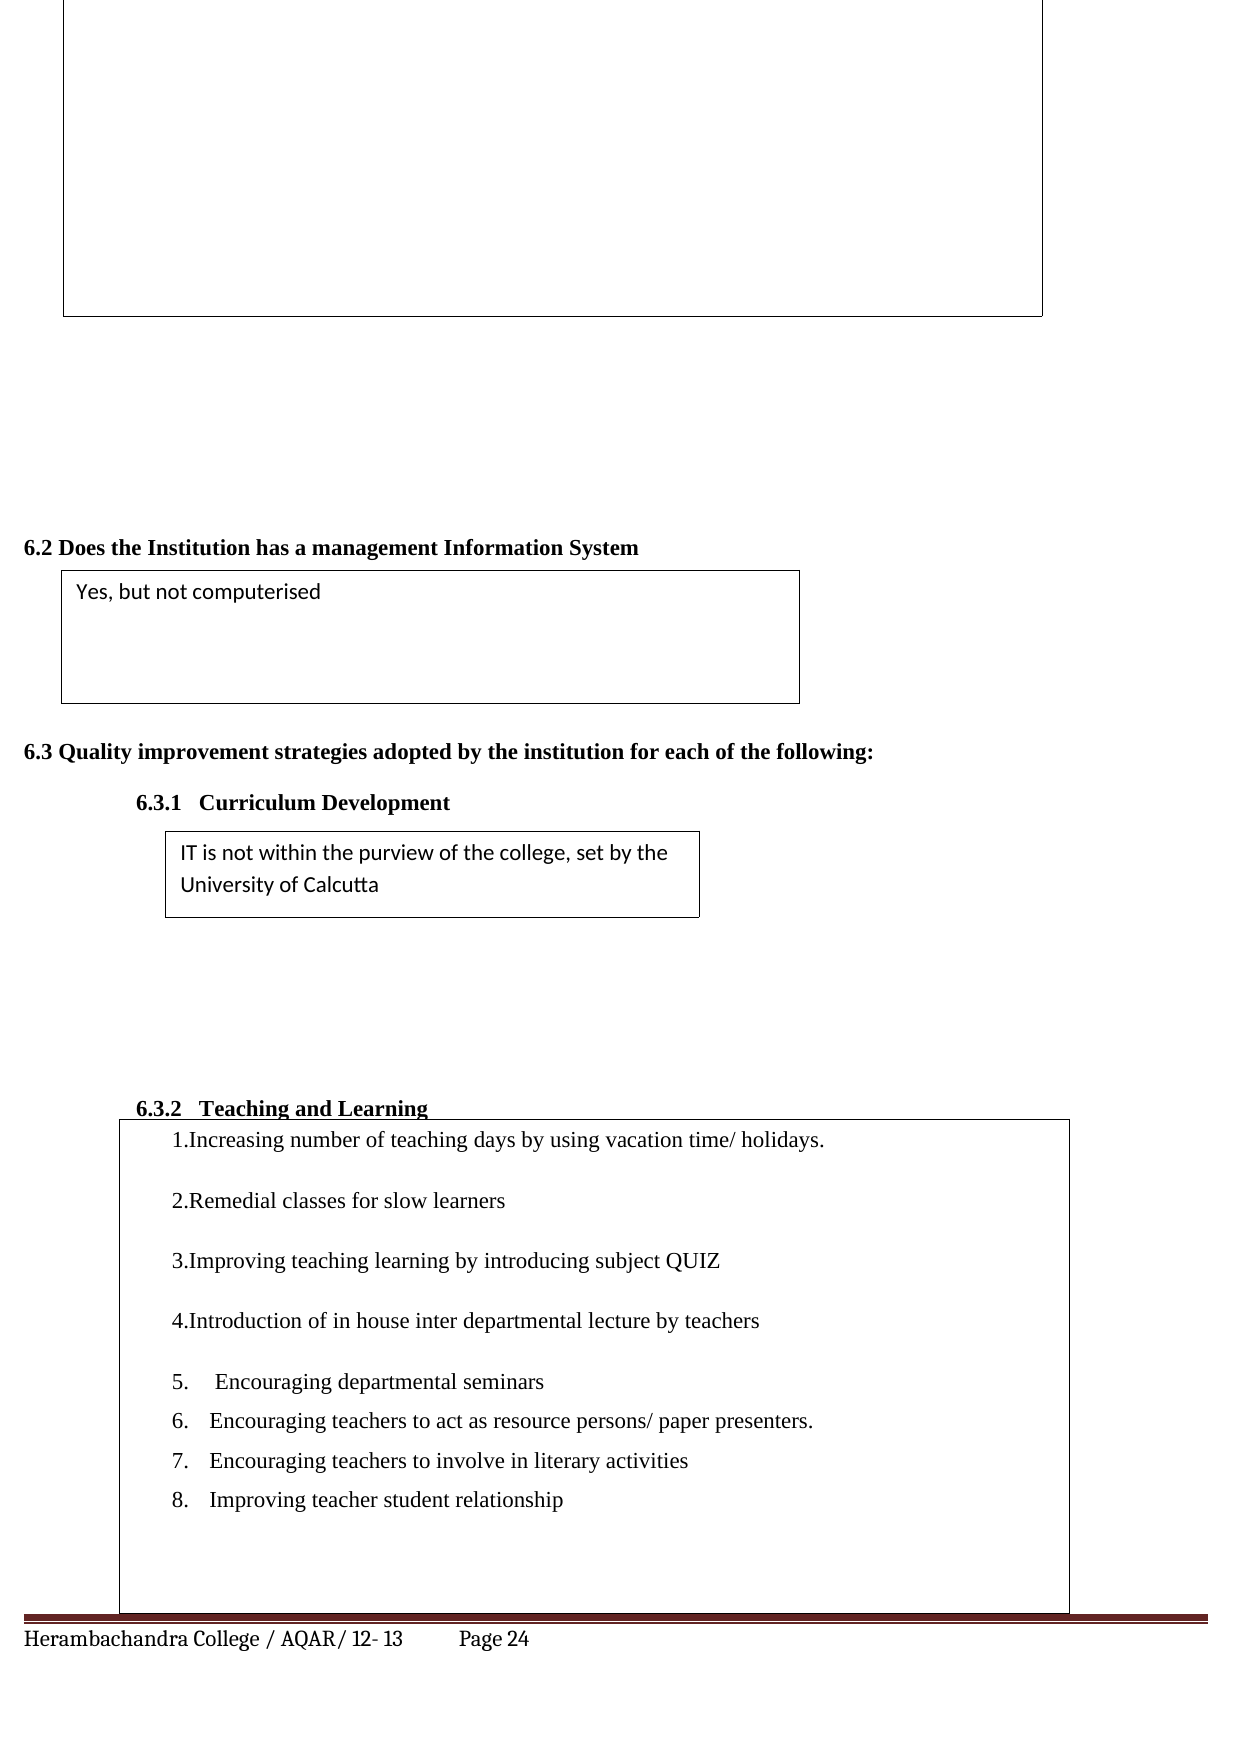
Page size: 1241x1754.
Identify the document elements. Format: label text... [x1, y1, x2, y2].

text 6.2 Does the Institution has a management Information System [24, 534, 1208, 560]
text 6.3.1 Curriculum Development [136, 789, 1208, 816]
text 6.3 Quality improvement strategies adopted by the institution for each of the following: [24, 738, 1208, 764]
list 6.3.2 Teaching and Learning [136, 1096, 1208, 1122]
